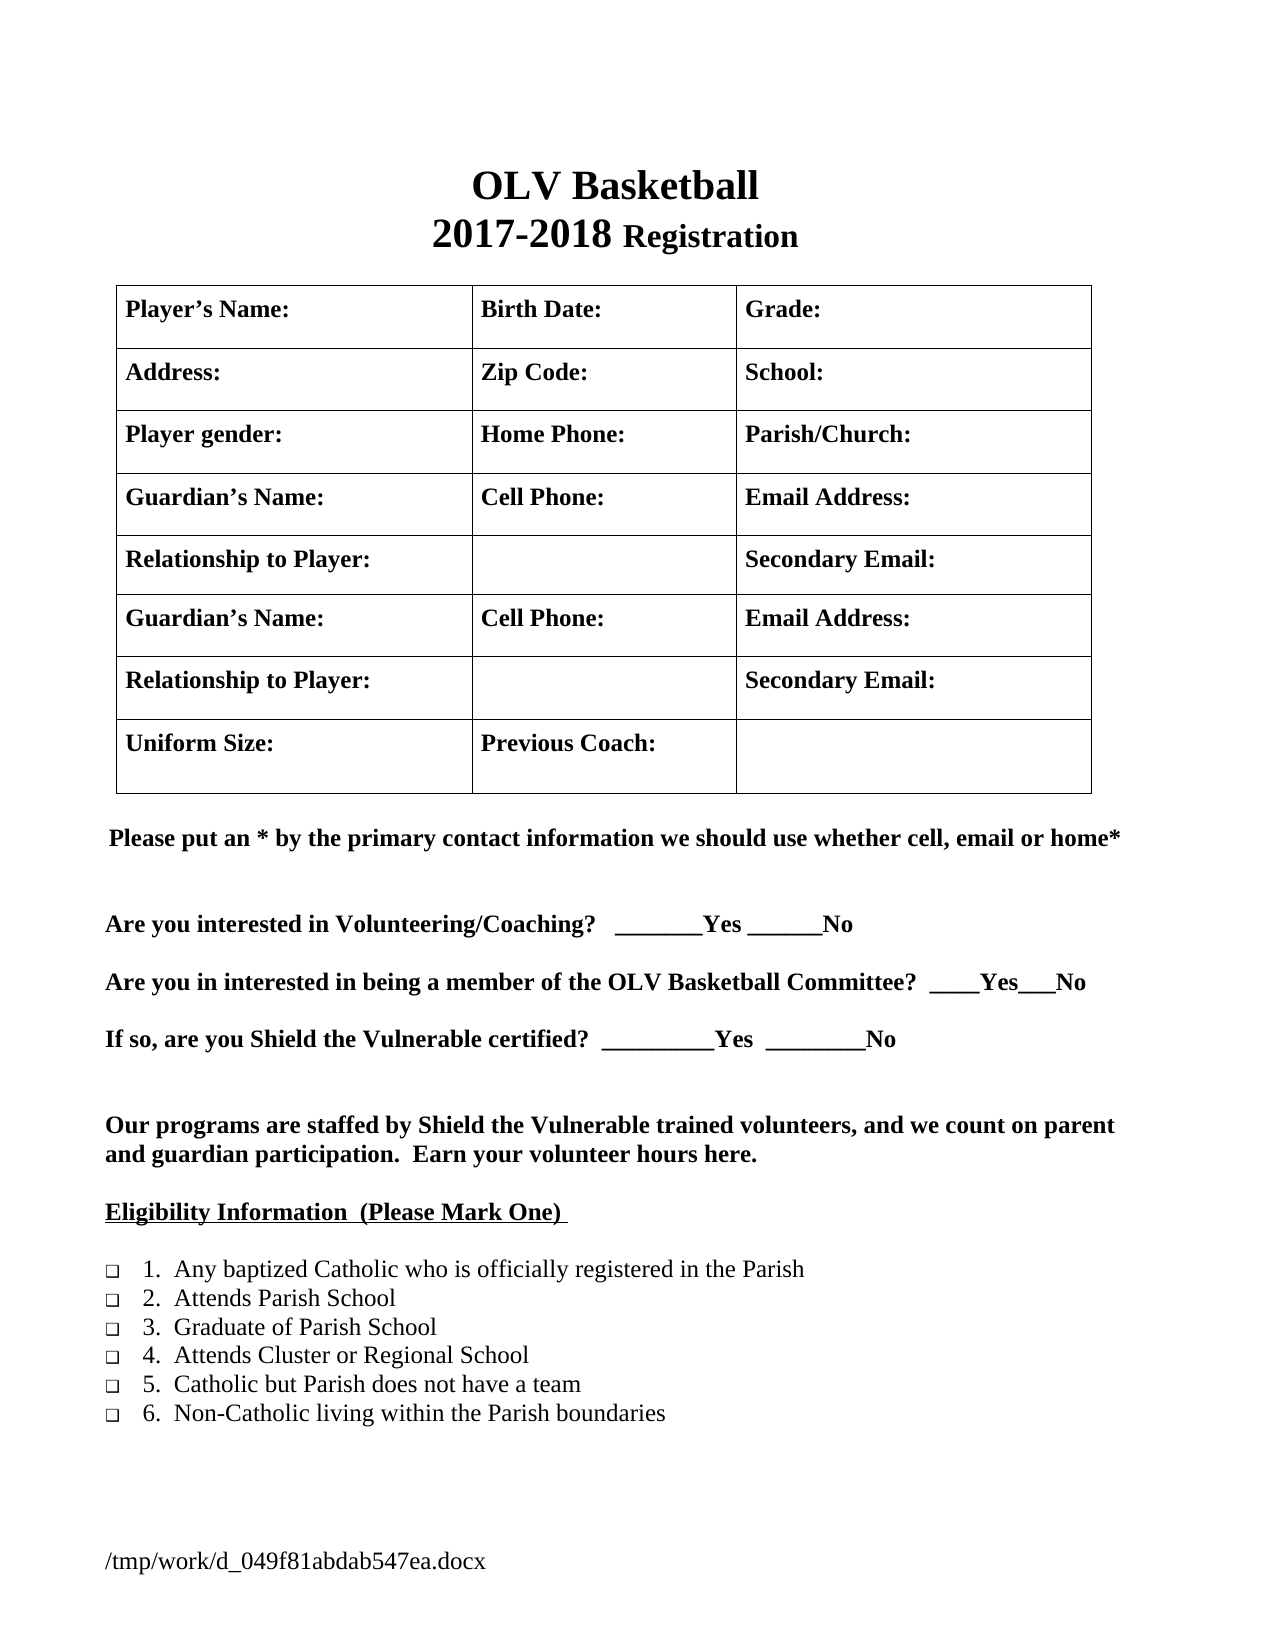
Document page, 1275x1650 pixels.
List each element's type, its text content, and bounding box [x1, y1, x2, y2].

table_cell [737, 720, 1091, 793]
table_cell [473, 536, 736, 593]
list 1. Any baptized Catholic who is officially registered in the Parish [105, 1254, 1125, 1283]
table_cell Cell Phone: [473, 595, 736, 656]
table_header Grade: [737, 286, 1091, 348]
table_cell Guardian’s Name: [117, 595, 472, 656]
table_cell Parish/Church: [737, 411, 1091, 473]
table_header Birth Date: [473, 286, 736, 348]
table_cell Relationship to Player: [117, 536, 472, 593]
text Please put an * by the primary contact information we should use whether cell, email or home* [105, 823, 1125, 852]
table_cell Cell Phone: [473, 474, 736, 535]
text Our programs are staffed by Shield the Vulnerable trained volunteers, and we count on parent and guardian participation. Earn your volunteer hours here. [105, 1110, 1125, 1168]
text If so, are you Shield the Vulnerable certified? _________Yes ________No [105, 1024, 1125, 1053]
table_cell [473, 657, 736, 718]
table_cell Player gender: [117, 411, 472, 473]
table_cell Address: [117, 349, 472, 410]
table_cell School: [737, 349, 1091, 410]
list 4. Attends Cluster or Regional School [105, 1340, 1125, 1369]
table_header Player’s Name: [117, 286, 472, 348]
text OLV Basketball [105, 161, 1125, 208]
text 2017-2018 Registration [105, 208, 1125, 256]
table_cell Previous Coach: [473, 720, 736, 793]
table_cell Uniform Size: [117, 720, 472, 793]
list 5. Catholic but Parish does not have a team [105, 1369, 1125, 1398]
table_cell Guardian’s Name: [117, 474, 472, 535]
table_cell Secondary Email: [737, 536, 1091, 593]
table_cell Relationship to Player: [117, 657, 472, 718]
list 2. Attends Parish School [105, 1283, 1125, 1312]
table_cell Email Address: [737, 595, 1091, 656]
table_cell Email Address: [737, 474, 1091, 535]
text Are you in interested in being a member of the OLV Basketball Committee? ____Yes___No [105, 967, 1125, 995]
list 3. Graduate of Parish School [105, 1312, 1125, 1340]
table_cell Home Phone: [473, 411, 736, 473]
text Eligibility Information (Please Mark One) [105, 1197, 1125, 1225]
table_cell Secondary Email: [737, 657, 1091, 718]
table_cell Zip Code: [473, 349, 736, 410]
text Are you interested in Volunteering/Coaching? _______Yes ______No [105, 909, 1125, 938]
list 6. Non-Catholic living within the Parish boundaries [105, 1398, 1125, 1427]
